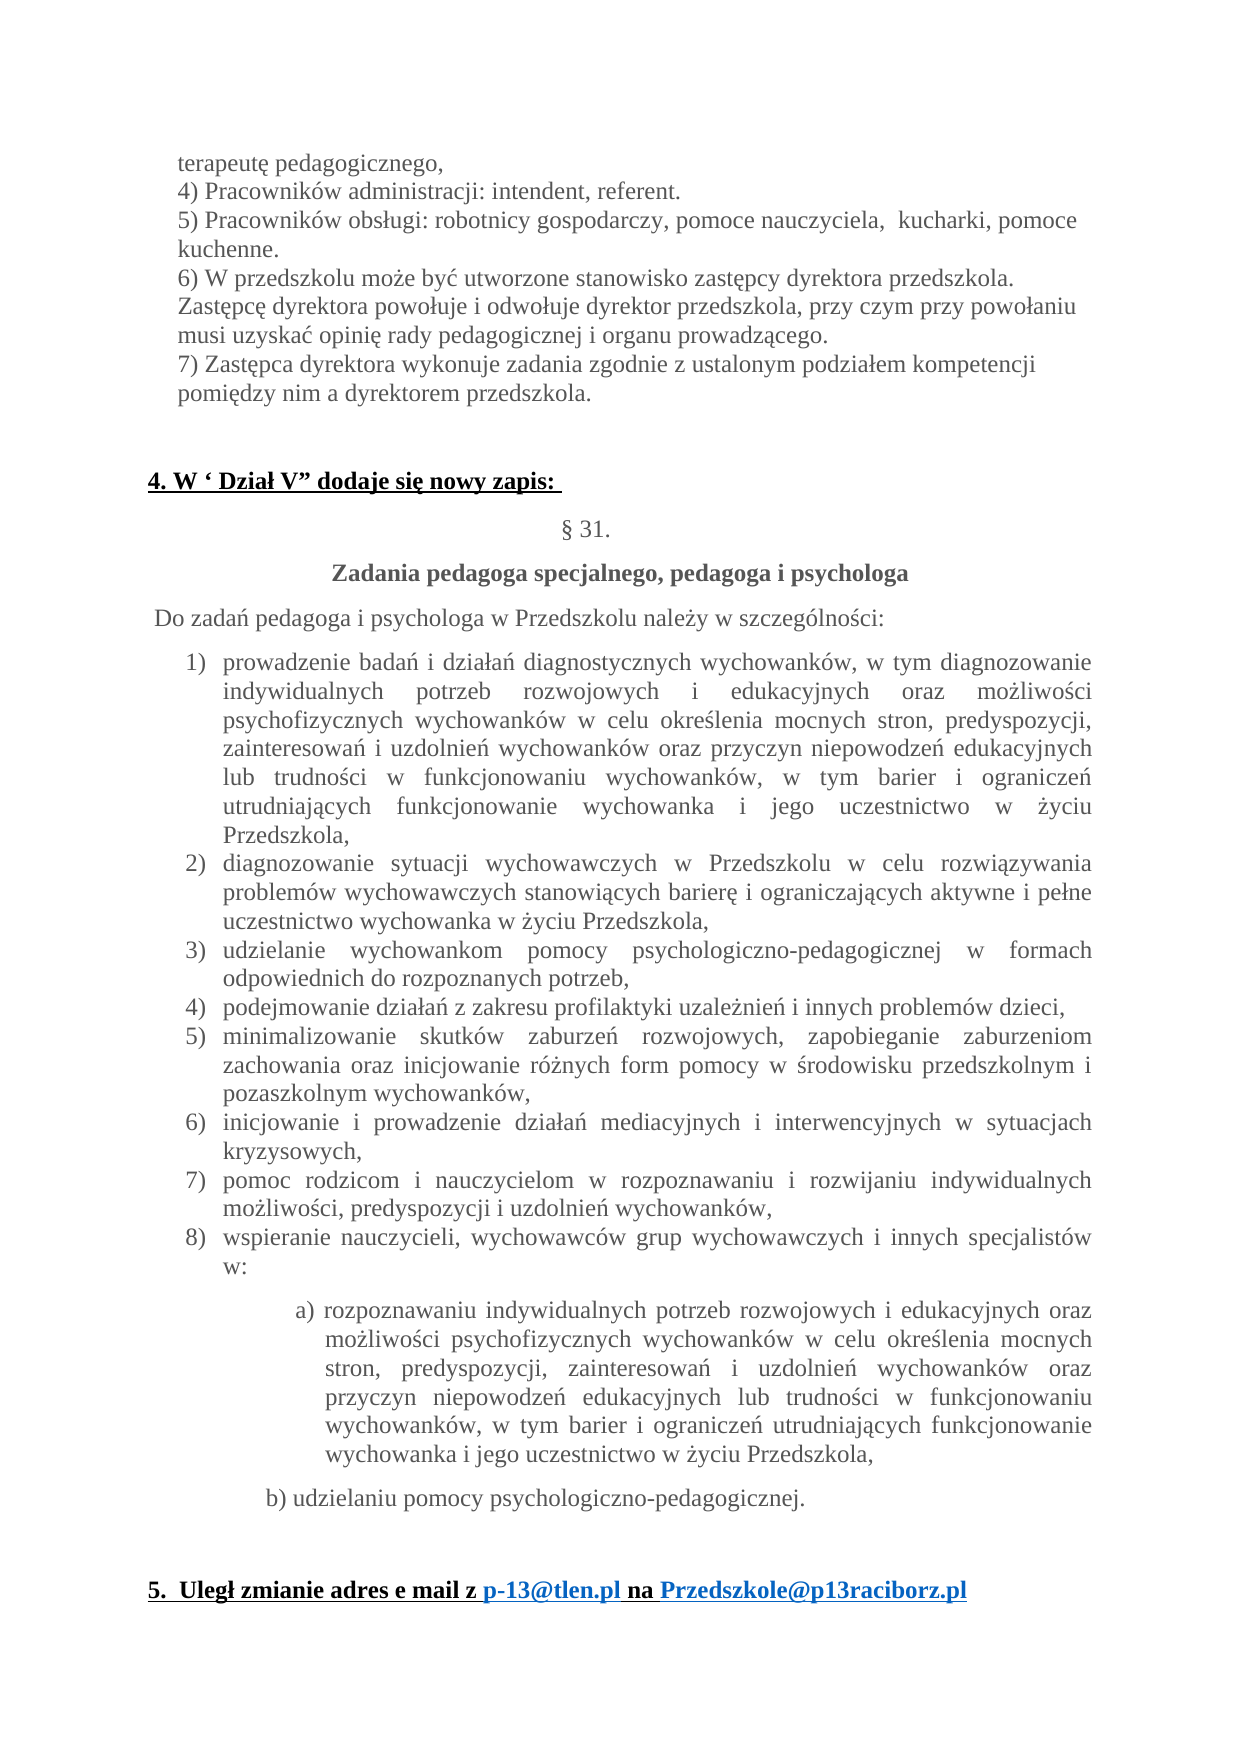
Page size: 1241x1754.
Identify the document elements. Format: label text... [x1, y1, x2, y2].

text Do zadań pedagoga i psychologa w Przedszkolu należy w szczególności: [148, 603, 1093, 632]
text a) rozpoznawaniu indywidualnych potrzeb rozwojowych i edukacyjnych oraz możliwości psychofizycznych wychowanków w celu określenia mocnych stron, predyspozycji, zainteresowań i uzdolnień wychowanków oraz przyczyn niepowodzeń edukacyjnych lub trudności w funkcjonowaniu wychowanków, w tym barier i ograniczeń utrudniających funkcjonowanie wychowanka i jego uczestnictwo w życiu Przedszkola, [295, 1295, 1093, 1468]
list wspieranie nauczycieli, wychowawców grup wychowawczych i innych specjalistów w: [185, 1222, 1093, 1280]
list udzielanie wychowankom pomocy psychologiczno-pedagogicznej w formach odpowiednich do rozpoznanych potrzeb, [185, 935, 1093, 992]
text Zadania pedagoga specjalnego, pedagoga i psychologa [148, 558, 1093, 587]
list prowadzenie badań i działań diagnostycznych wychowanków, w tym diagnozowanie indywidualnych potrzeb rozwojowych i edukacyjnych oraz możliwości psychofizycznych wychowanków w celu określenia mocnych stron, predyspozycji, zainteresowań i uzdolnień wychowanków oraz przyczyn niepowodzeń edukacyjnych lub trudności w funkcjonowaniu wychowanków, w tym barier i ograniczeń utrudniających funkcjonowanie wychowanka i jego uczestnictwo w życiu Przedszkola, [185, 647, 1093, 848]
list podejmowanie działań z zakresu profilaktyki uzależnień i innych problemów dzieci, [185, 992, 1093, 1021]
list diagnozowanie sytuacji wychowawczych w Przedszkolu w celu rozwiązywania problemów wychowawczych stanowiących barierę i ograniczających aktywne i pełne uczestnictwo wychowanka w życiu Przedszkola, [185, 848, 1093, 935]
text 4. W ‘ Dział V” dodaje się nowy zapis: [148, 466, 1093, 495]
text § 31. [561, 514, 1093, 543]
list minimalizowanie skutków zaburzeń rozwojowych, zapobieganie zaburzeniom zachowania oraz inicjowanie różnych form pomocy w środowisku przedszkolnym i pozaszkolnym wychowanków, [185, 1021, 1093, 1107]
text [148, 148, 1093, 406]
list inicjowanie i prowadzenie działań mediacyjnych i interwencyjnych w sytuacjach kryzysowych, [185, 1107, 1093, 1165]
text 5. Uległ zmianie adres e mail z p-13@tlen.pl na Przedszkole@p13raciborz.pl [148, 1576, 1093, 1604]
list pomoc rodzicom i nauczycielom w rozpoznawaniu i rozwijaniu indywidualnych możliwości, predyspozycji i uzdolnień wychowanków, [185, 1165, 1093, 1222]
text b) udzielaniu pomocy psychologiczno-pedagogicznej. [266, 1483, 1093, 1512]
